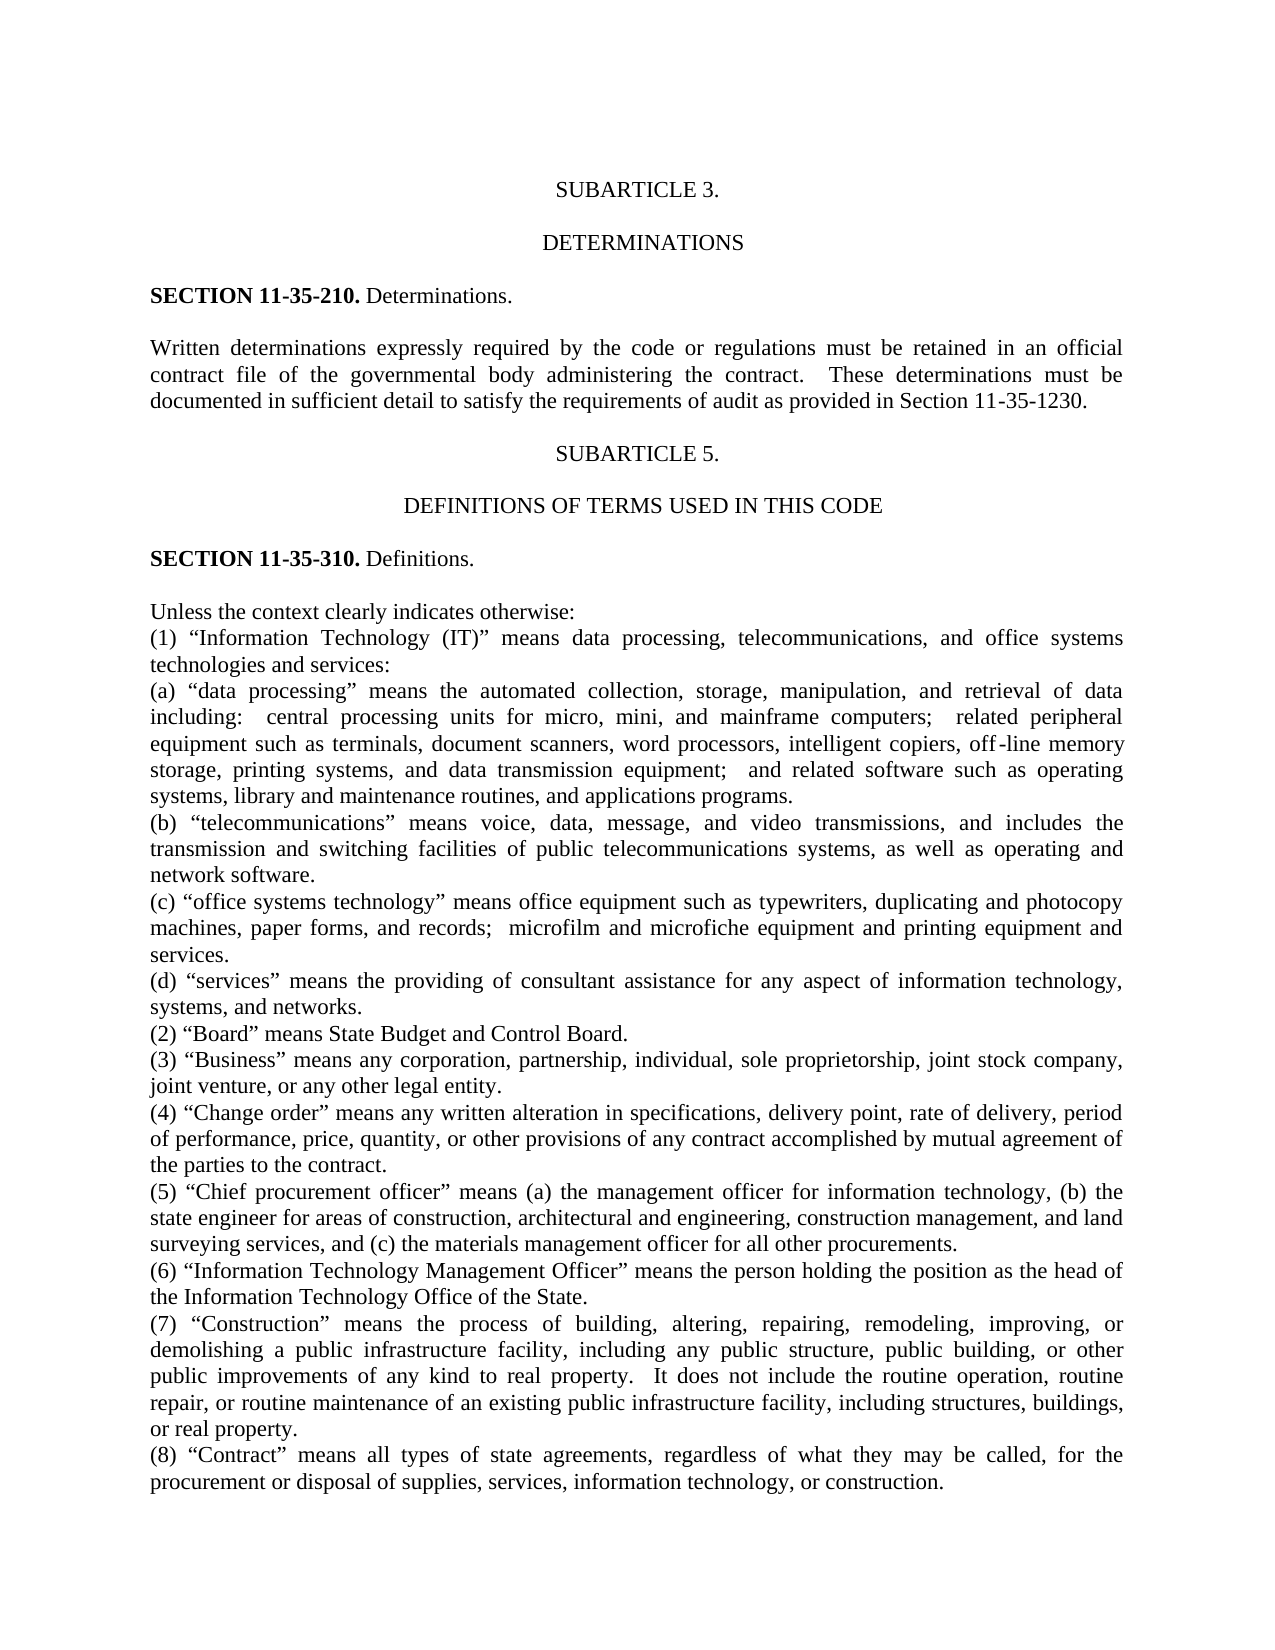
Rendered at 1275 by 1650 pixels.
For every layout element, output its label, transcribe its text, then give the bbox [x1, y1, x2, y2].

text SECTION 11-35-210. Determinations. [150, 282, 1125, 308]
text (b) “telecommunications” means voice, data, message, and video transmissions, and includes the transmission and switching facilities of public telecommunications systems, as well as operating and network software. [150, 809, 1125, 888]
text (5) “Chief procurement officer” means (a) the management officer for information technology, (b) the state engineer for areas of construction, architectural and engineering, construction management, and land surveying services, and (c) the materials management officer for all other procurements. [150, 1178, 1125, 1257]
text Written determinations expressly required by the code or regulations must be retained in an official contract file of the governmental body administering the contract. These determinations must be documented in sufficient detail to satisfy the requirements of audit as provided in Section 11-35-1230. [150, 334, 1125, 413]
text (1) “Information Technology (IT)” means data processing, telecommunications, and office systems technologies and services: [150, 624, 1125, 677]
text SUBARTICLE 3. [150, 176, 1125, 203]
text (2) “Board” means State Budget and Control Board. [150, 1020, 1125, 1046]
text DEFINITIONS OF TERMS USED IN THIS CODE [150, 493, 1125, 519]
text (a) “data processing” means the automated collection, storage, manipulation, and retrieval of data including: central processing units for micro, mini, and mainframe computers; related peripheral equipment such as terminals, document scanners, word processors, intelligent copiers, off-line memory storage, printing systems, and data transmission equipment; and related software such as operating systems, library and maintenance routines, and applications programs. [150, 677, 1125, 809]
text (3) “Business” means any corporation, partnership, individual, sole proprietorship, joint stock company, joint venture, or any other legal entity. [150, 1046, 1125, 1099]
text DETERMINATIONS [150, 229, 1125, 255]
text (4) “Change order” means any written alteration in specifications, delivery point, rate of delivery, period of performance, price, quantity, or other provisions of any contract accomplished by mutual agreement of the parties to the contract. [150, 1099, 1125, 1178]
text Unless the context clearly indicates otherwise: [150, 598, 1125, 624]
text (d) “services” means the providing of consultant assistance for any aspect of information technology, systems, and networks. [150, 967, 1125, 1020]
text SECTION 11-35-310. Definitions. [150, 545, 1125, 572]
text (6) “Information Technology Management Officer” means the person holding the position as the head of the Information Technology Office of the State. [150, 1257, 1125, 1309]
text (7) “Construction” means the process of building, altering, repairing, remodeling, improving, or demolishing a public infrastructure facility, including any public structure, public building, or other public improvements of any kind to real property. It does not include the routine operation, routine repair, or routine maintenance of an existing public infrastructure facility, including structures, buildings, or real property. [150, 1309, 1125, 1441]
text (c) “office systems technology” means office equipment such as typewriters, duplicating and photocopy machines, paper forms, and records; microfilm and microfiche equipment and printing equipment and services. [150, 888, 1125, 967]
text (8) “Contract” means all types of state agreements, regardless of what they may be called, for the procurement or disposal of supplies, services, information technology, or construction. [150, 1441, 1125, 1494]
text SUBARTICLE 5. [150, 440, 1125, 466]
